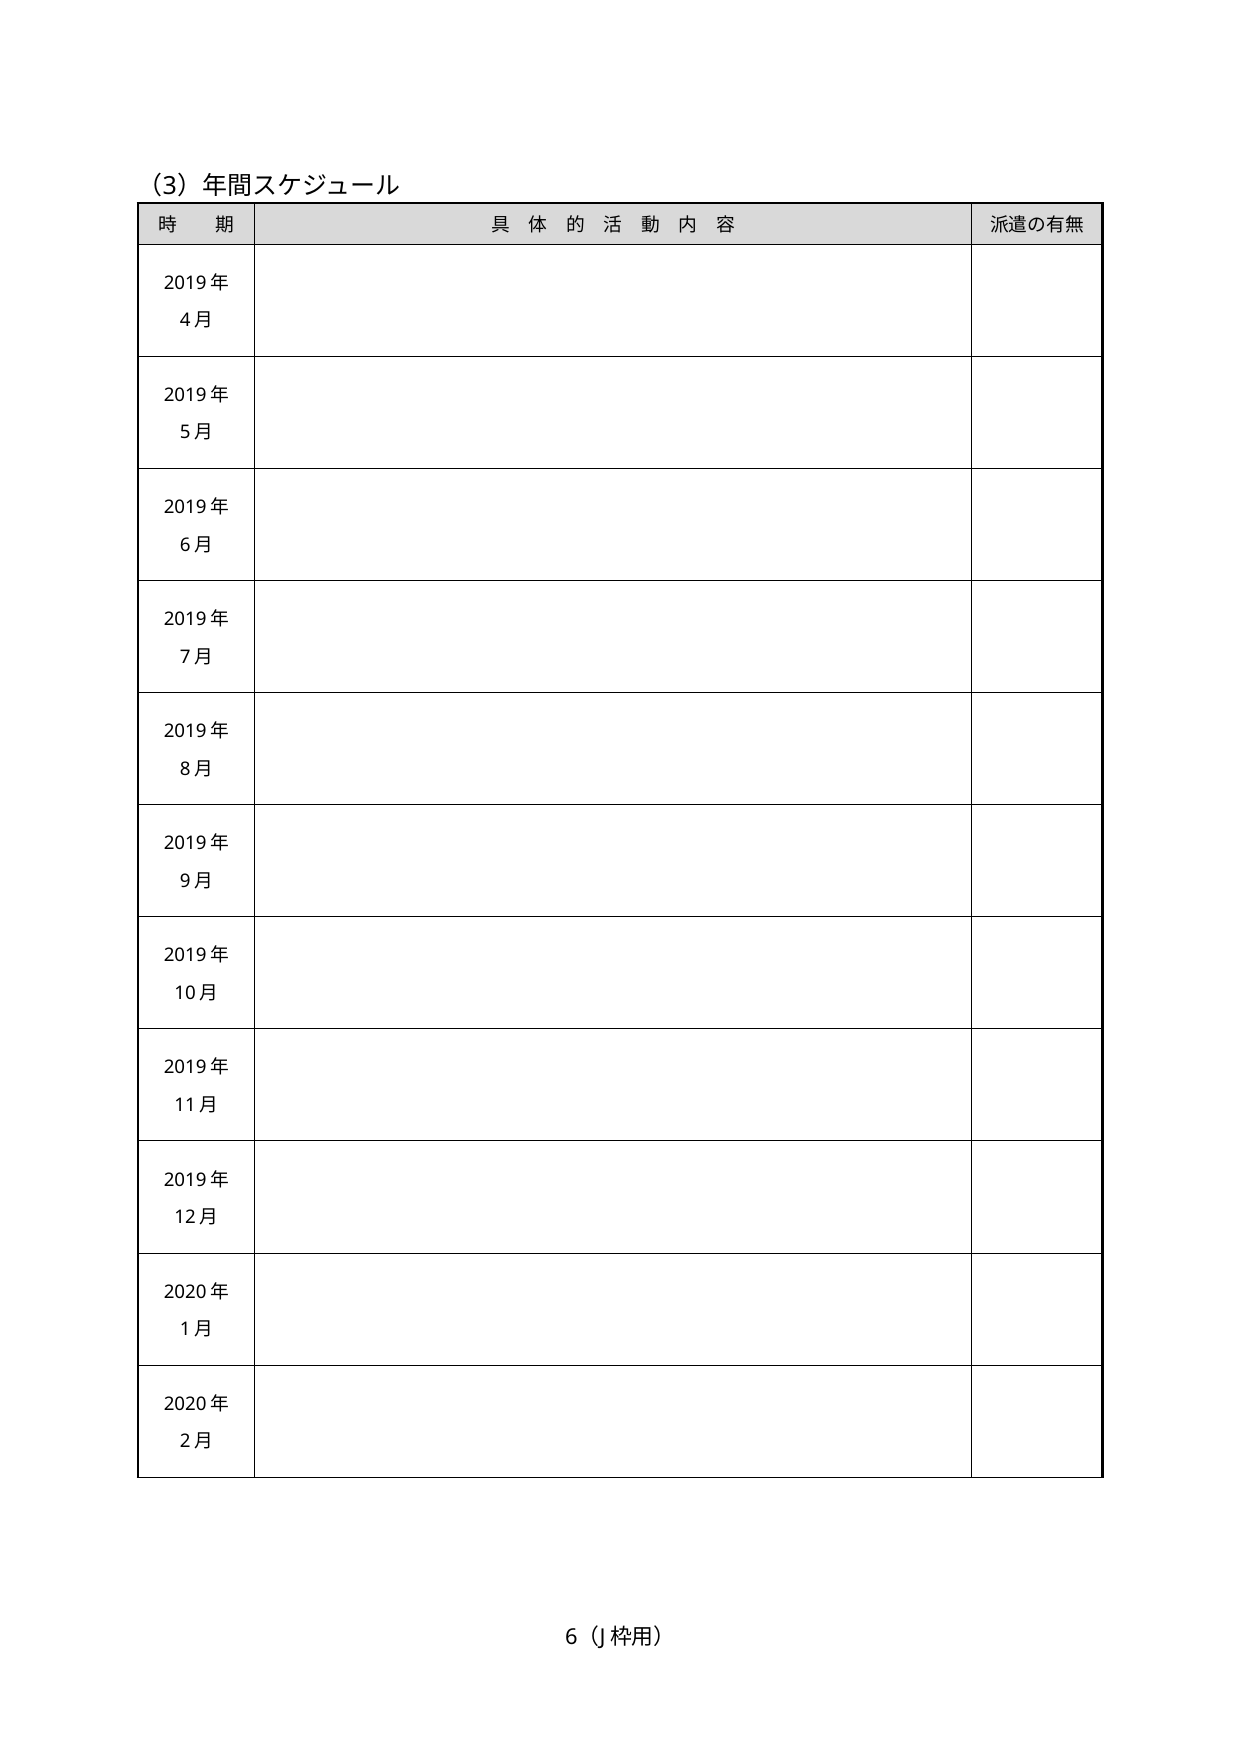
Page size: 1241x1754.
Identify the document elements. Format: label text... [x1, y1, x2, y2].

table_cell [972, 581, 1101, 692]
table_cell [255, 1029, 971, 1140]
table_header 時 期 [139, 204, 254, 244]
table_cell [972, 805, 1101, 916]
table_cell 2019年 7月 [139, 581, 254, 692]
table_cell [972, 245, 1101, 356]
table_cell [972, 1141, 1101, 1252]
table_cell [972, 1366, 1101, 1477]
table_cell [255, 1366, 971, 1477]
table_cell [255, 581, 971, 692]
table_cell [255, 1254, 971, 1364]
table_cell 2019年 6月 [139, 469, 254, 580]
table_cell [255, 469, 971, 580]
table_cell 2020年 2月 [139, 1366, 254, 1477]
table_cell 2019年 8月 [139, 693, 254, 804]
table_cell [972, 1254, 1101, 1364]
table_cell [255, 1141, 971, 1252]
table_cell 2020年 1月 [139, 1254, 254, 1364]
table_cell [972, 693, 1101, 804]
table_cell [255, 805, 971, 916]
table_cell [255, 357, 971, 468]
table_cell 2019年 5月 [139, 357, 254, 468]
table_cell 2019年 12月 [139, 1141, 254, 1252]
table_cell 2019年 4月 [139, 245, 254, 356]
text （3）年間スケジュール [112, 164, 1128, 202]
table_cell 2019年 11月 [139, 1029, 254, 1140]
table_cell 2019年 10月 [139, 917, 254, 1028]
table_cell [972, 469, 1101, 580]
table_cell [255, 245, 971, 356]
table_cell 2019年 9月 [139, 805, 254, 916]
table_cell [972, 357, 1101, 468]
table_cell [972, 1029, 1101, 1140]
table_cell [255, 693, 971, 804]
table_cell [255, 917, 971, 1028]
table_header 派遣の有無 [972, 204, 1101, 244]
table_cell [972, 917, 1101, 1028]
table_header 具 体 的 活 動 内 容 [255, 204, 971, 244]
